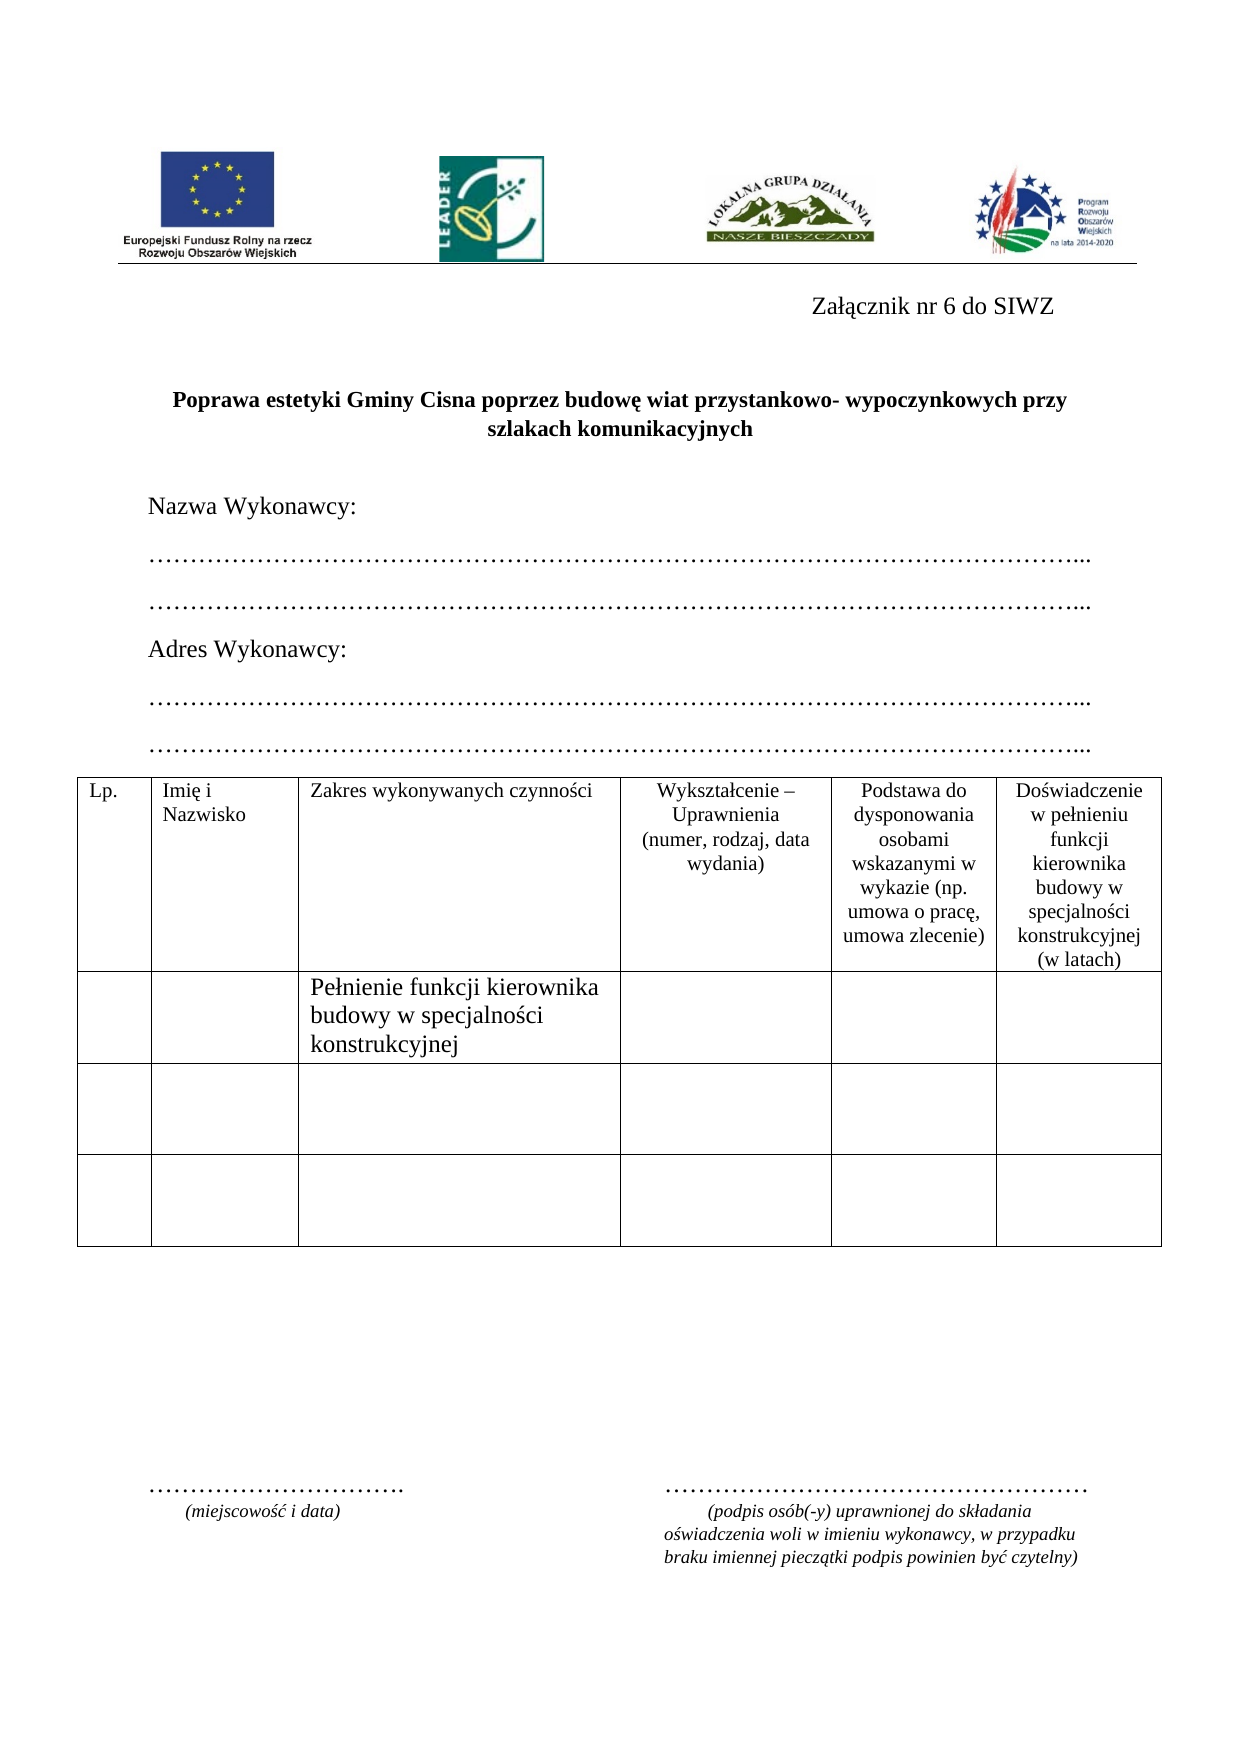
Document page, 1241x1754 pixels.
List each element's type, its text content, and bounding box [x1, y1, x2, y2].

table_cell [621, 1155, 831, 1246]
text (miejscowość i data) (podpis osób(-y) uprawnionej do składania oświadczenia woli w imieniu wykonawcy, w przypadku braku imiennej pieczątki podpis powinien być czytelny) [148, 1500, 1093, 1568]
table_cell [997, 972, 1161, 1062]
table_cell [832, 972, 996, 1062]
table_cell [152, 1064, 298, 1154]
table_cell [299, 1155, 620, 1246]
table_cell [152, 1155, 298, 1246]
table_cell [621, 972, 831, 1062]
table_header Imię i Nazwisko [152, 778, 298, 971]
table_cell [621, 1064, 831, 1154]
text …………………………. …………………………………………… [148, 1469, 1093, 1497]
table_cell [152, 972, 298, 1062]
table_header Lp. [78, 778, 151, 971]
picture [968, 160, 1124, 262]
text …………………………………………………………………………………………………... [148, 682, 1093, 711]
table_header Wykształcenie – Uprawnienia (numer, rodzaj, data wydania) [621, 778, 831, 971]
text Załącznik nr 6 do SIWZ [811, 291, 1093, 320]
text …………………………………………………………………………………………………... [148, 586, 1093, 615]
text Adres Wykonawcy: [148, 634, 1093, 663]
text Poprawa estetyki Gminy Cisna poprzez budowę wiat przystankowo- wypoczynkowych przy szlakach komunikacyjnych [148, 386, 1093, 441]
picture [683, 156, 897, 262]
table_header Podstawa do dysponowania osobami wskazanymi w wykazie (np. umowa o pracę, umowa zlecenie) [832, 778, 996, 971]
text …………………………………………………………………………………………………... [148, 729, 1093, 758]
picture [439, 156, 545, 262]
table_cell [78, 1155, 151, 1246]
text Nazwa Wykonawcy: [148, 491, 1093, 520]
table_cell [78, 1064, 151, 1154]
table_cell [832, 1064, 996, 1154]
table_cell [997, 1064, 1161, 1154]
table_cell Pełnienie funkcji kierownika budowy w specjalności konstrukcyjnej [299, 972, 620, 1062]
picture [118, 147, 316, 262]
text …………………………………………………………………………………………………... [148, 539, 1093, 567]
table_cell [997, 1155, 1161, 1246]
table_cell [832, 1155, 996, 1246]
table_header Doświadczenie w pełnieniu funkcji kierownika budowy w specjalności konstrukcyjnej (w latach) [997, 778, 1161, 971]
table_cell [299, 1064, 620, 1154]
table_header Zakres wykonywanych czynności [299, 778, 620, 971]
table_cell [78, 972, 151, 1062]
